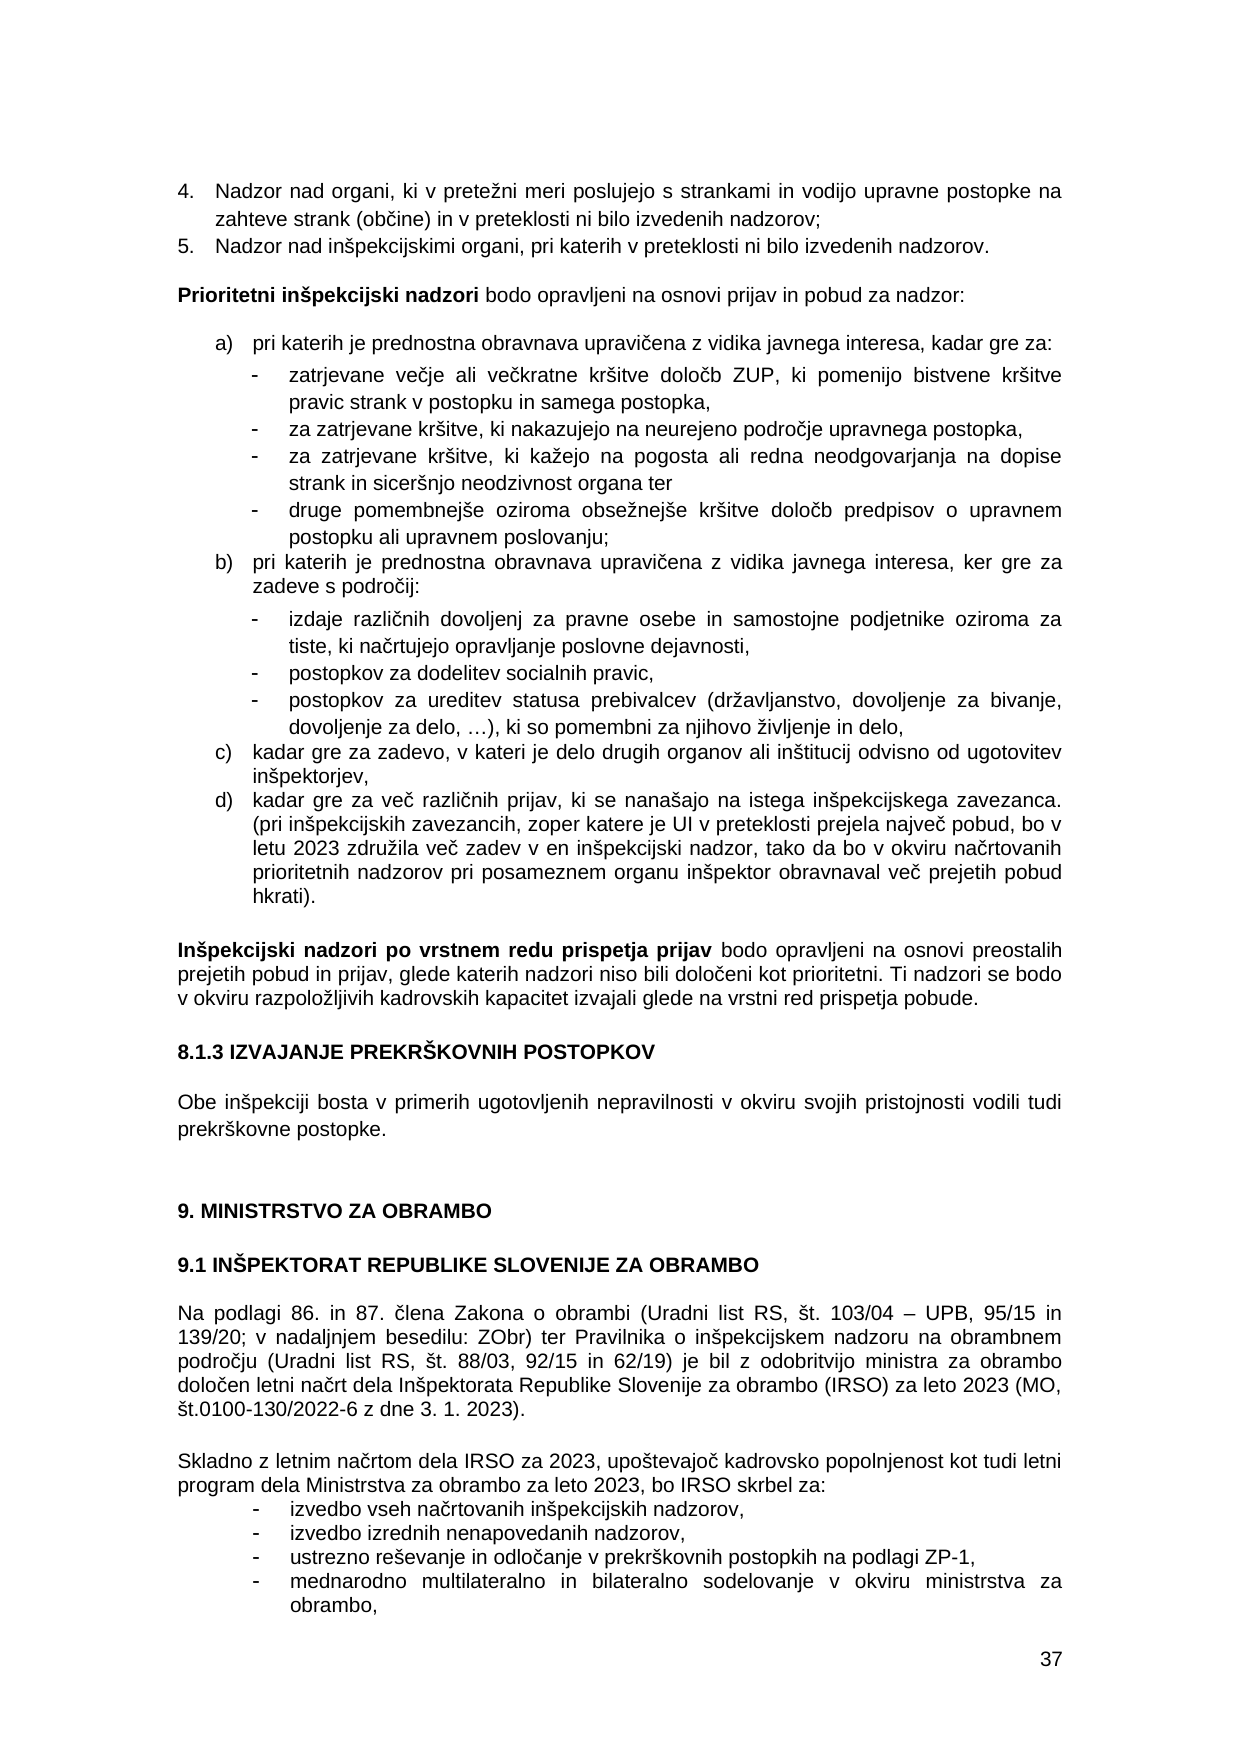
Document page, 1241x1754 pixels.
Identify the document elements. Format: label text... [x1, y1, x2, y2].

list postopkov za dodelitev socialnih pravic, [251, 658, 1063, 686]
list kadar gre za zadevo, v kateri je delo drugih organov ali inštitucij odvisno od ugotovitev inšpektorjev, [215, 740, 1063, 788]
list za zatrjevane kršitve, ki kažejo na pogosta ali redna neodgovarjanja na dopise strank in siceršnjo neodzivnost organa ter [251, 442, 1063, 496]
list kadar gre za več različnih prijav, ki se nanašajo na istega inšpekcijskega zavezanca. (pri inšpekcijskih zavezancih, zoper katere je UI v preteklosti prejela največ pobud, bo v letu 2023 združila več zadev v en inšpekcijski nadzor, tako da bo v okviru načrtovanih prioritetnih nadzorov pri posameznem organu inšpektor obravnaval več prejetih pobud hkrati). [215, 788, 1063, 907]
text Inšpekcijski nadzori po vrstnem redu prispetja prijav bodo opravljeni na osnovi preostalih prejetih pobud in prijav, glede katerih nadzori niso bili določeni kot prioritetni. Ti nadzori se bodo v okviru razpoložljivih kadrovskih kapacitet izvajali glede na vrstni red prispetja pobude. [177, 938, 1063, 1009]
list druge pomembnejše oziroma obsežnejše kršitve določb predpisov o upravnem postopku ali upravnem poslovanju; [251, 496, 1063, 550]
text 9. MINISTRSTVO ZA OBRAMBO [177, 1196, 1063, 1223]
text Skladno z letnim načrtom dela IRSO za 2023, upoštevajoč kadrovsko popolnjenost kot tudi letni program dela Ministrstva za obrambo za leto 2023, bo IRSO skrbel za: [177, 1448, 1063, 1496]
list pri katerih je prednostna obravnava upravičena z vidika javnega interesa, ker gre za zadeve s področij: [215, 550, 1063, 598]
text Prioritetni inšpekcijski nadzori bodo opravljeni na osnovi prijav in pobud za nadzor: [177, 282, 1063, 306]
list zatrjevane večje ali večkratne kršitve določb ZUP, ki pomenijo bistvene kršitve pravic strank v postopku in samega postopka, [251, 361, 1063, 415]
list izdaje različnih dovoljenj za pravne osebe in samostojne podjetnike oziroma za tiste, ki načrtujejo opravljanje poslovne dejavnosti, [251, 604, 1063, 658]
text Na podlagi 86. in 87. člena Zakona o obrambi (Uradni list RS, št. 103/04 – UPB, 95/15 in 139/20; v nadaljnjem besedilu: ZObr) ter Pravilnika o inšpekcijskem nadzoru na obrambnem področju (Uradni list RS, št. 88/03, 92/15 in 62/19) je bil z odobritvijo ministra za obrambo določen letni načrt dela Inšpektorata Republike Slovenije za obrambo (IRSO) za leto 2023 (MO, št.0100-130/2022-6 z dne 3. 1. 2023). [177, 1301, 1063, 1421]
list pri katerih je prednostna obravnava upravičena z vidika javnega interesa, kadar gre za: [215, 330, 1063, 354]
text Obe inšpekciji bosta v primerih ugotovljenih nepravilnosti v okviru svojih pristojnosti vodili tudi prekrškovne postopke. [177, 1088, 1063, 1142]
list za zatrjevane kršitve, ki nakazujejo na neurejeno področje upravnega postopka, [251, 415, 1063, 442]
list postopkov za ureditev statusa prebivalcev (državljanstvo, dovoljenje za bivanje, dovoljenje za delo, …), ki so pomembni za njihovo življenje in delo, [251, 686, 1063, 740]
text 8.1.3 IZVAJANJE PREKRŠKOVNIH POSTOPKOV [177, 1037, 1063, 1064]
text 9.1 INŠPEKTORAT REPUBLIKE SLOVENIJE ZA OBRAMBO [177, 1250, 1063, 1277]
list ustrezno reševanje in odločanje v prekrškovnih postopkih na podlagi ZP-1, [252, 1544, 1063, 1568]
list izvedbo izrednih nenapovedanih nadzorov, [252, 1520, 1063, 1544]
list Nadzor nad inšpekcijskimi organi, pri katerih v preteklosti ni bilo izvedenih nadzorov. [177, 231, 1063, 258]
list Nadzor nad organi, ki v pretežni meri poslujejo s strankami in vodijo upravne postopke na zahteve strank (občine) in v preteklosti ni bilo izvedenih nadzorov; [177, 177, 1063, 231]
list izvedbo vseh načrtovanih inšpekcijskih nadzorov, [252, 1496, 1063, 1520]
list mednarodno multilateralno in bilateralno sodelovanje v okviru ministrstva za obrambo, [252, 1568, 1063, 1617]
